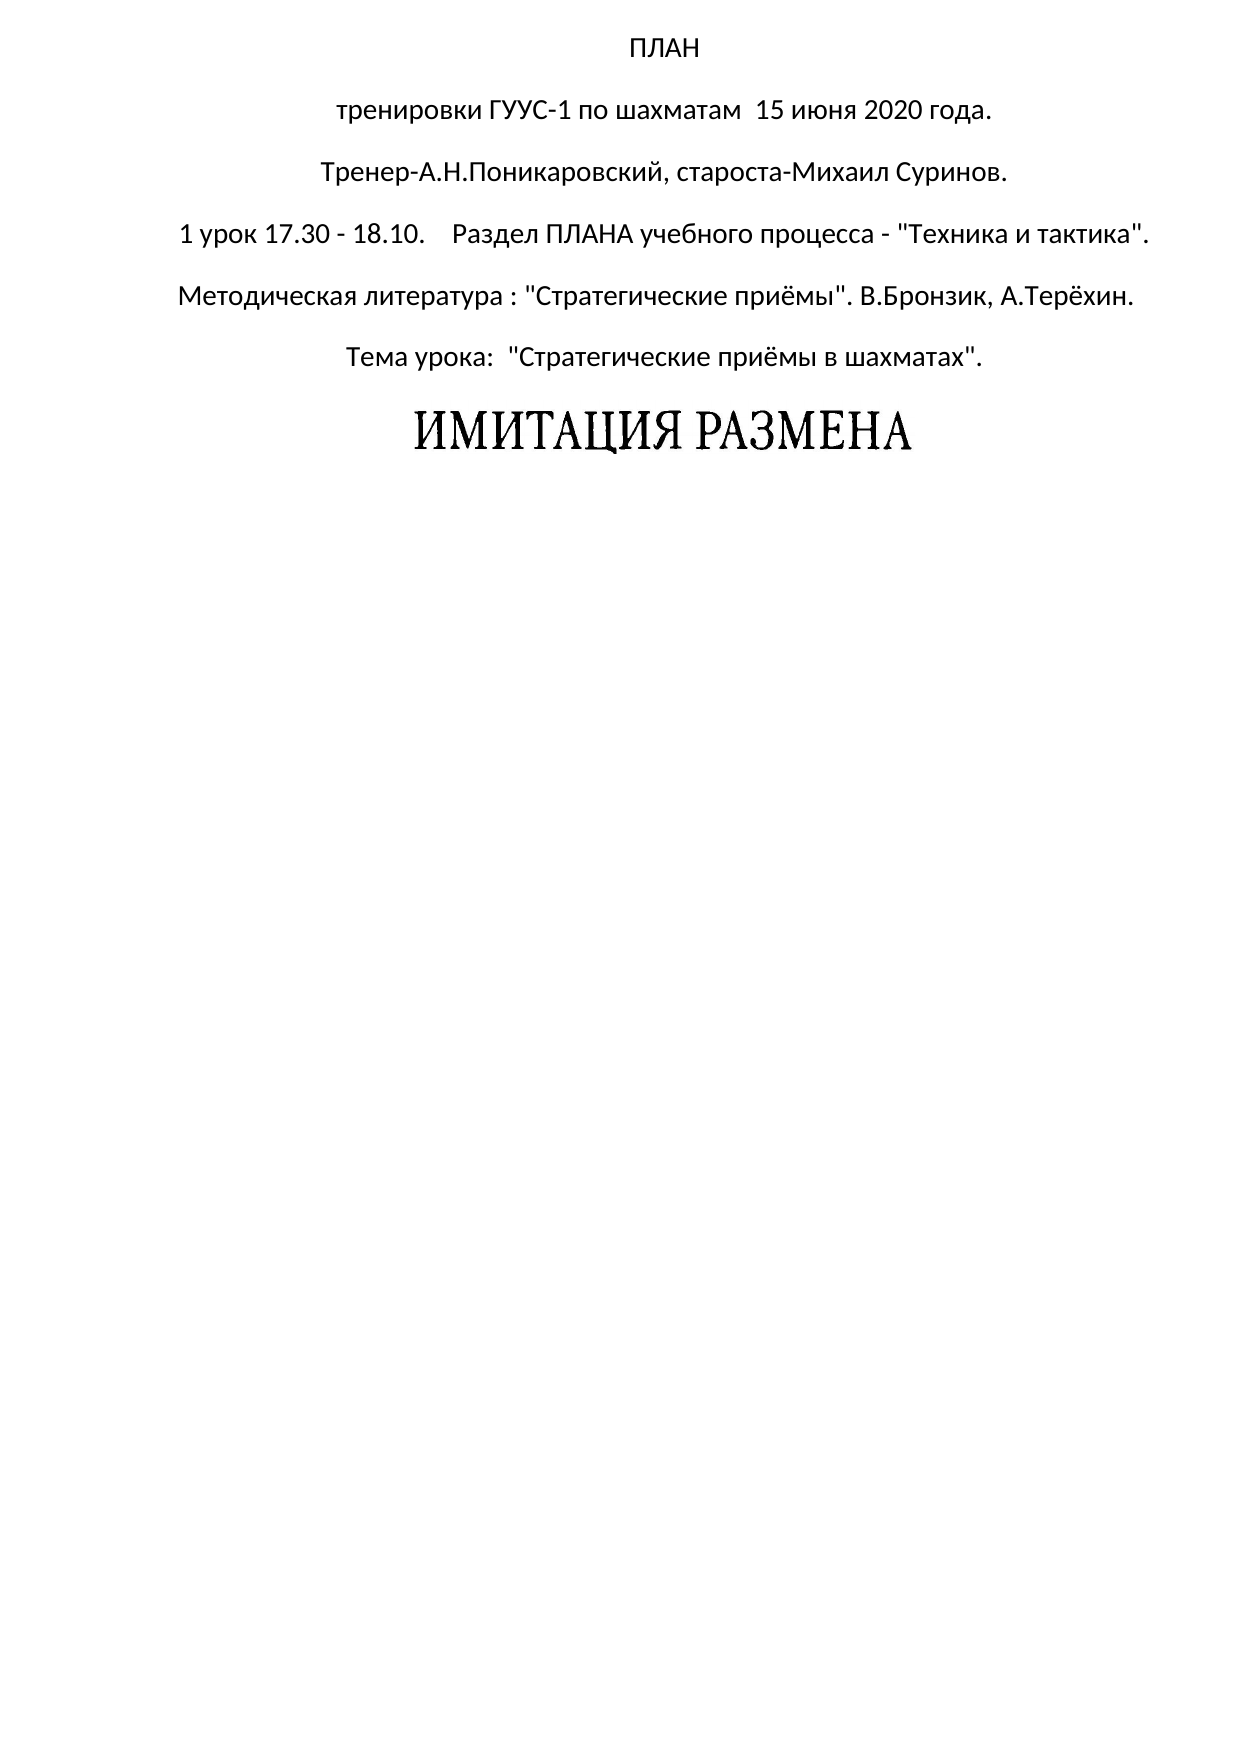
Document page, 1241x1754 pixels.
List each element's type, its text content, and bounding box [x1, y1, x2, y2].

text Тренер-А.Н.Поникаровский, староста-Михаил Суринов. [177, 153, 1152, 189]
text тренировки ГУУС-1 по шахматам 15 июня 2020 года. [177, 91, 1152, 127]
text Методическая литература : "Стратегические приёмы". В.Бронзик, А.Терёхин. [177, 277, 1152, 312]
text ПЛАН [177, 29, 1152, 65]
text 1 урок 17.30 - 18.10. Раздел ПЛАНА учебного процесса - "Техника и тактика". [177, 215, 1152, 251]
text Тема урока: "Стратегические приёмы в шахматах". [177, 338, 1152, 374]
